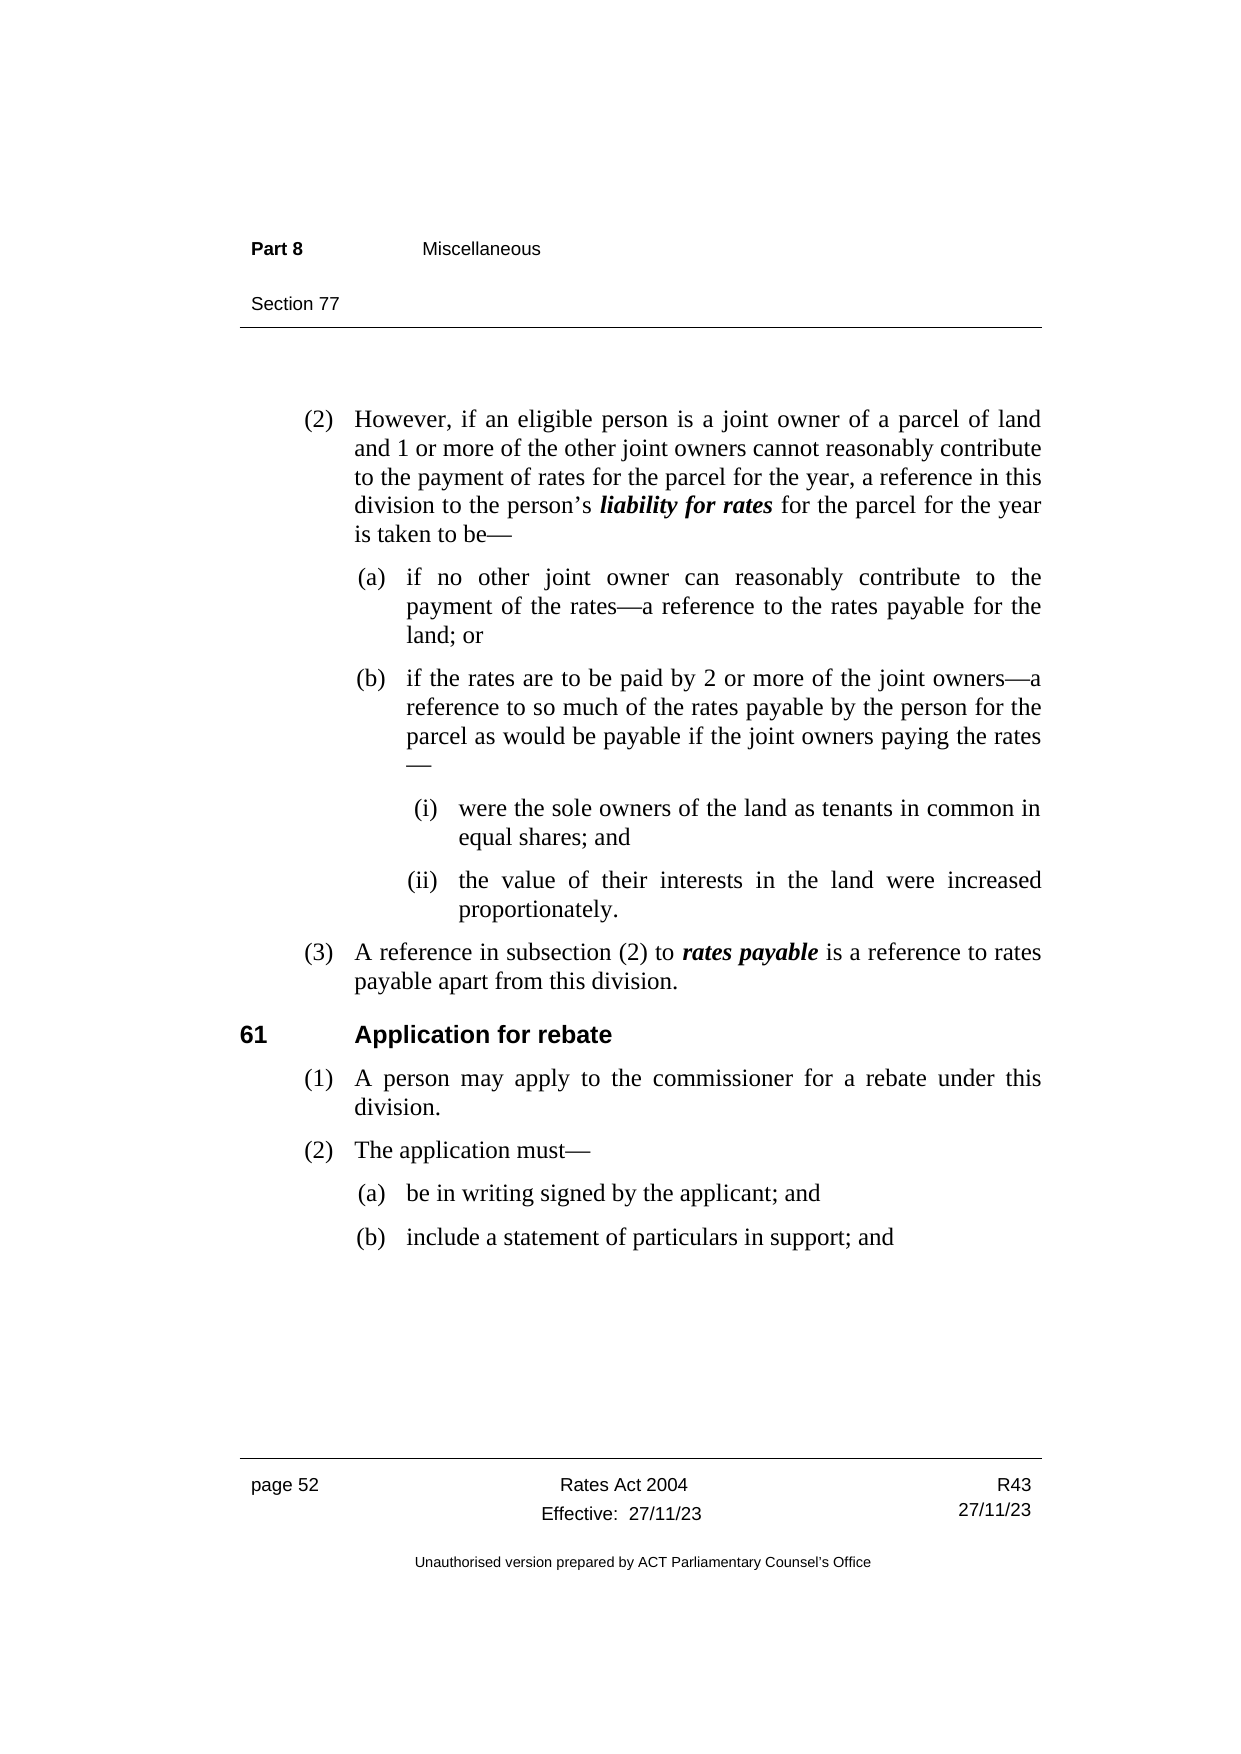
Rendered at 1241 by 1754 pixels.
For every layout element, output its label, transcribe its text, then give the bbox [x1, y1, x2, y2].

text (b) include a statement of particulars in support; and [239, 1222, 1042, 1250]
text (a) if no other joint owner can reasonably contribute to the payment of the rates—a reference to the rates payable for the land; or [239, 562, 1042, 649]
text (2) The application must— [239, 1135, 1042, 1164]
text (a) be in writing signed by the applicant; and [239, 1178, 1042, 1207]
text (3) A reference in subsection (2) to rates payable is a reference to rates payable apart from this division. [239, 937, 1042, 994]
text (i) were the sole owners of the land as tenants in common in equal shares; and [239, 793, 1042, 850]
text 61 Application for rebate [239, 1019, 1042, 1048]
text (ii) the value of their interests in the land were increased proportionately. [239, 865, 1042, 922]
text (b) if the rates are to be paid by 2 or more of the joint owners—a reference to so much of the rates payable by the person for the parcel as would be payable if the joint owners paying the rates— [239, 663, 1042, 778]
text (1) A person may apply to the commissioner for a rebate under this division. [239, 1063, 1042, 1120]
text (2) However, if an eligible person is a joint owner of a parcel of land and 1 or more of the other joint owners cannot reasonably contribute to the payment of rates for the parcel for the year, a reference in this division to the person’s liability for rates for the parcel for the year is taken to be— [239, 404, 1042, 548]
